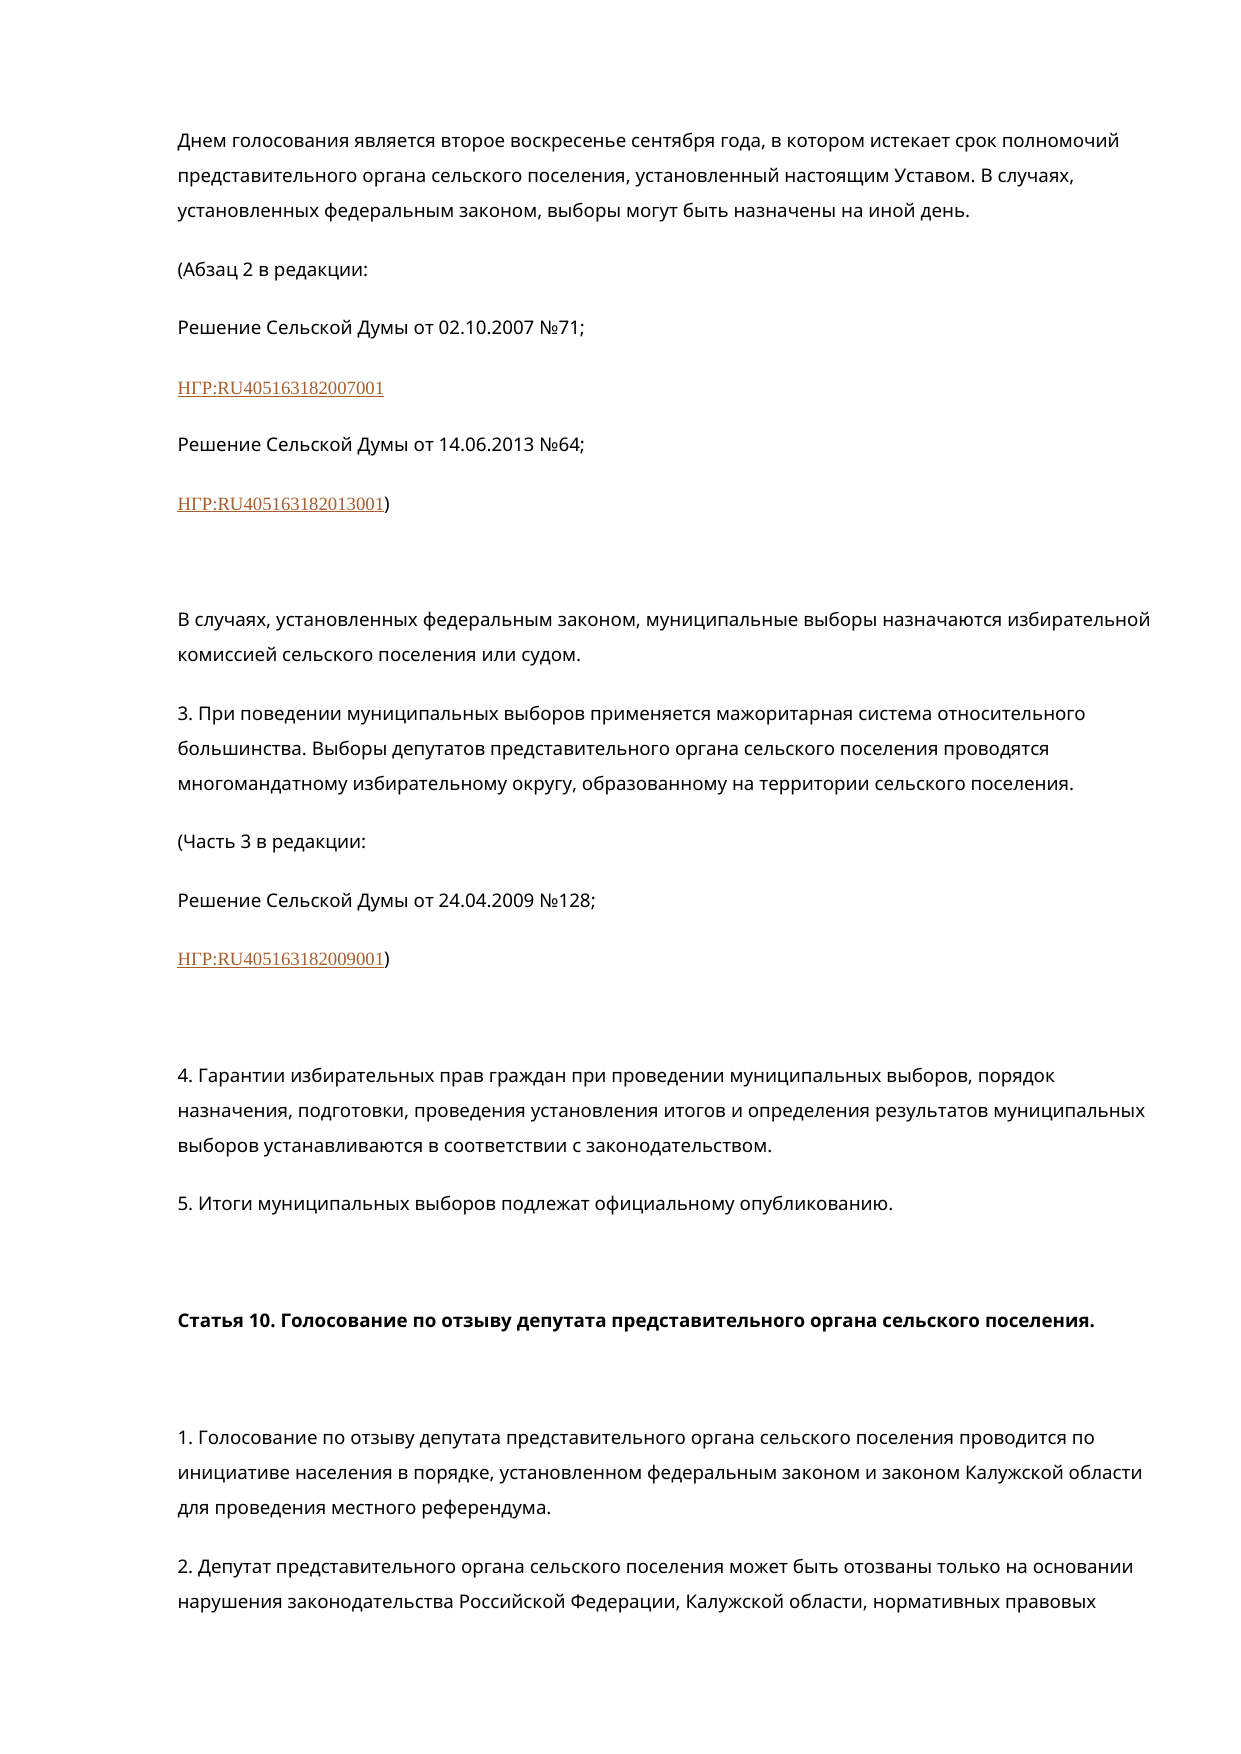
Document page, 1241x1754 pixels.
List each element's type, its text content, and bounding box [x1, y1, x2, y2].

text НГР:RU405163182007001 [177, 363, 1152, 398]
text Решение Сельской Думы от 02.10.2007 №71; [177, 305, 1152, 340]
text 4. Гарантии избирательных прав граждан при проведении муниципальных выборов, порядок назначения, подготовки, проведения установления итогов и определения результатов муниципальных выборов устанавливаются в соответствии с законодательством. [177, 1053, 1152, 1158]
text НГР:RU405163182009001) [177, 936, 1152, 971]
text (Часть 3 в редакции: [177, 819, 1152, 854]
text 3. При поведении муниципальных выборов применяется мажоритарная система относительного большинства. Выборы депутатов представительного органа сельского поселения проводятся многомандатному избирательному округу, образованному на территории сельского поселения. [177, 691, 1152, 796]
text НГР:RU405163182013001) [177, 480, 1152, 515]
text (Абзац 2 в редакции: [177, 247, 1152, 282]
text 5. Итоги муниципальных выборов подлежат официальному опубликованию. [177, 1181, 1152, 1216]
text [177, 1543, 1152, 1613]
text Статья 10. Голосование по отзыву депутата представительного органа сельского поселения. [177, 1298, 1152, 1333]
text 1. Голосование по отзыву депутата представительного органа сельского поселения проводится по инициативе населения в порядке, установленном федеральным законом и законом Калужской области для проведения местного референдума. [177, 1415, 1152, 1520]
text В случаях, установленных федеральным законом, муниципальные выборы назначаются избирательной комиссией сельского поселения или судом. [177, 597, 1152, 667]
text Решение Сельской Думы от 24.04.2009 №128; [177, 877, 1152, 912]
text Решение Сельской Думы от 14.06.2013 №64; [177, 422, 1152, 457]
text Днем голосования является второе воскресенье сентября года, в котором истекает срок полномочий представительного органа сельского поселения, установленный настоящим Уставом. В случаях, установленных федеральным законом, выборы могут быть назначены на иной день. [177, 118, 1152, 223]
